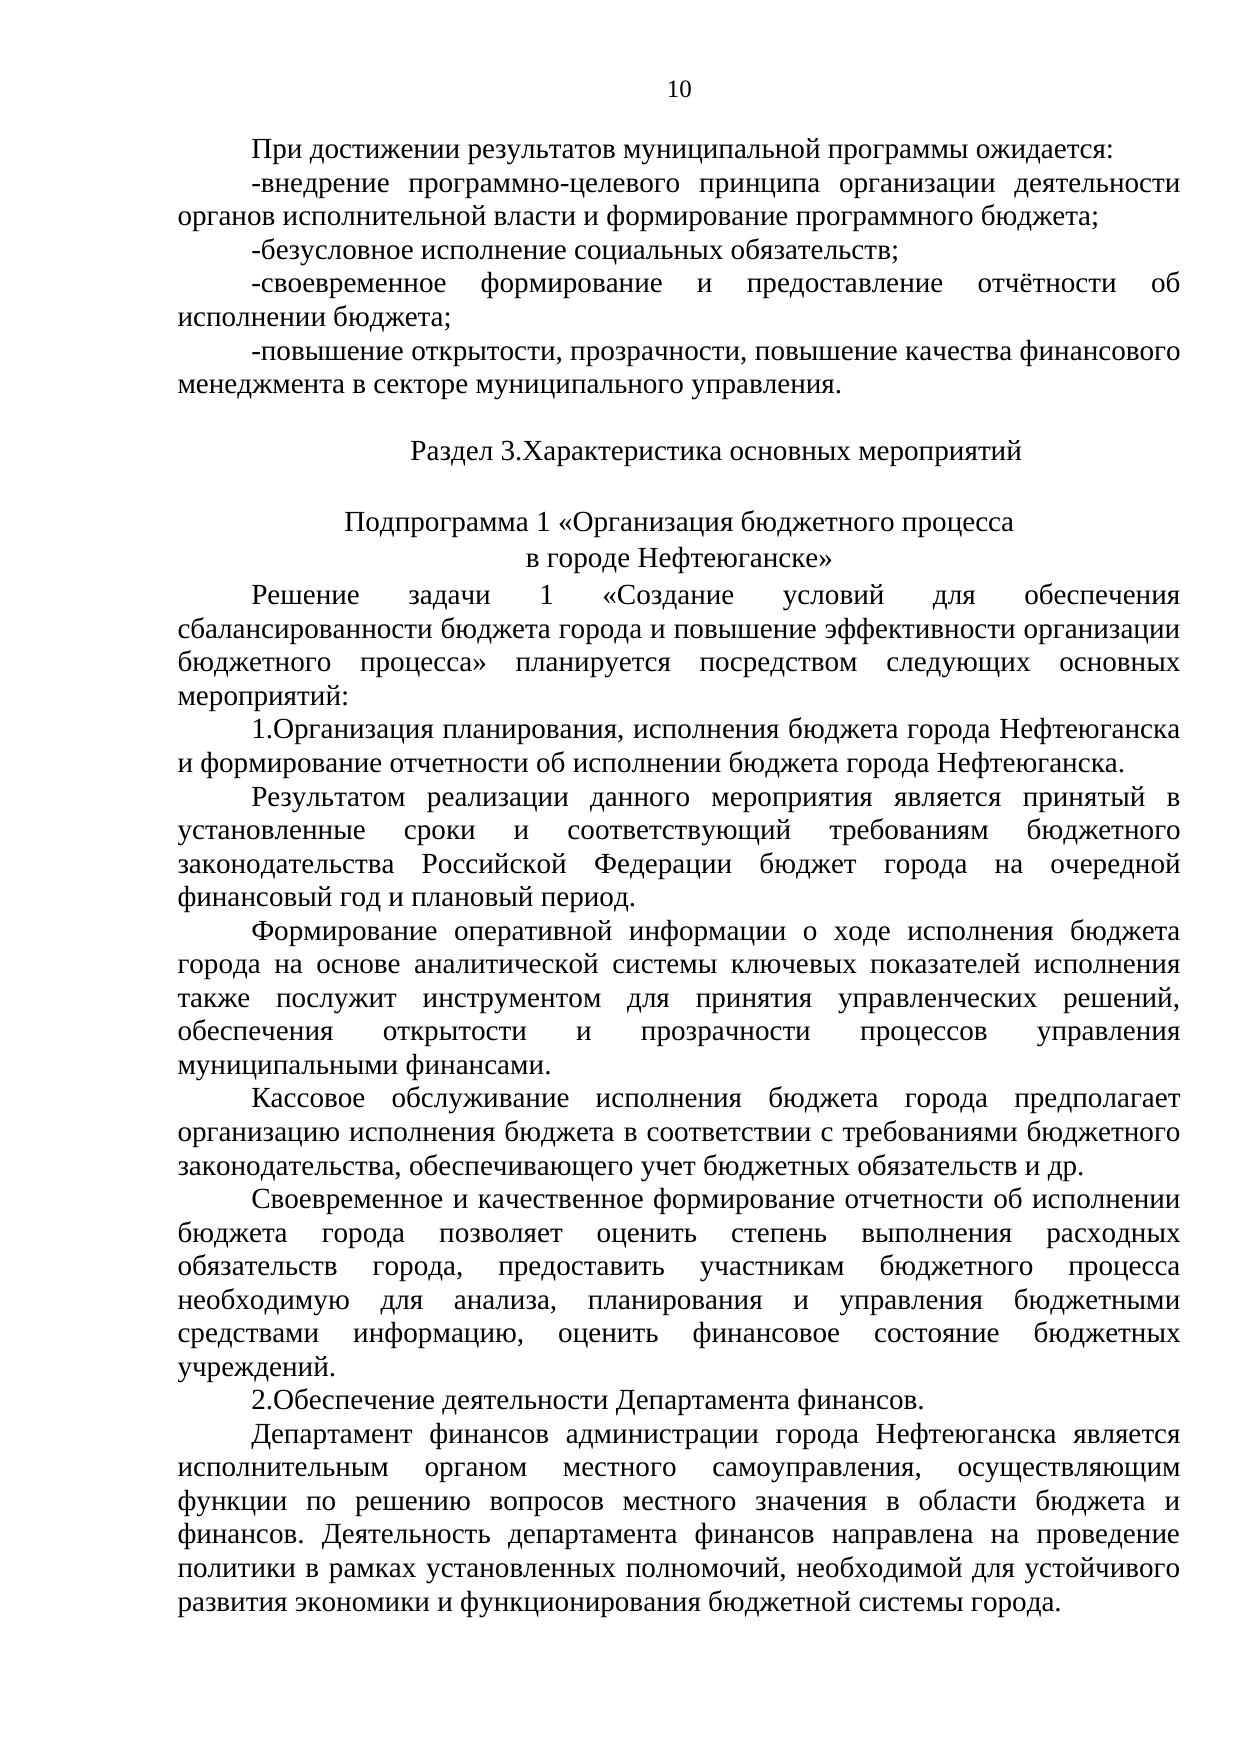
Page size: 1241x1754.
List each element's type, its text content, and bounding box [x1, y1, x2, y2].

text Результатом реализации данного мероприятия является принятый в установленные сроки и соответствующий требованиям бюджетного законодательства Российской Федерации бюджет города на очередной финансовый год и плановый период. [177, 779, 1181, 913]
text 1.Организация планирования, исполнения бюджета города Нефтеюганска и формирование отчетности об исполнении бюджета города Нефтеюганска. [177, 712, 1181, 779]
text При достижении результатов муниципальной программы ожидается: [177, 131, 1181, 165]
text Своевременное и качественное формирование отчетности об исполнении бюджета города позволяет оценить степень выполнения расходных обязательств города, предоставить участникам бюджетного процесса необходимую для анализа, планирования и управления бюджетными средствами информацию, оценить финансовое состояние бюджетных учреждений. [177, 1181, 1181, 1382]
text -внедрение программно-целевого принципа организации деятельности органов исполнительной власти и формирование программного бюджета; [177, 165, 1181, 232]
text Департамент финансов администрации города Нефтеюганска является исполнительным органом местного самоуправления, осуществляющим функции по решению вопросов местного значения в области бюджета и финансов. Деятельность департамента финансов направлена на проведение политики в рамках установленных полномочий, необходимой для устойчивого развития экономики и функционирования бюджетной системы города. [177, 1416, 1181, 1617]
text в городе Нефтеюганске» [177, 541, 1181, 574]
text Решение задачи 1 «Создание условий для обеспечения сбалансированности бюджета города и повышение эффективности организации бюджетного процесса» планируется посредством следующих основных мероприятий: [177, 577, 1181, 712]
text -повышение открытости, прозрачности, повышение качества финансового менеджмента в секторе муниципального управления. [177, 333, 1181, 400]
text -безусловное исполнение социальных обязательств; [177, 232, 1181, 266]
text Формирование оперативной информации о ходе исполнения бюджета города на основе аналитической системы ключевых показателей исполнения также послужит инструментом для принятия управленческих решений, обеспечения открытости и прозрачности процессов управления муниципальными финансами. [177, 913, 1181, 1081]
text Раздел 3.Характеристика основных мероприятий [177, 433, 1181, 467]
text 2.Обеспечение деятельности Департамента финансов. [177, 1382, 1181, 1416]
text Кассовое обслуживание исполнения бюджета города предполагает организацию исполнения бюджета в соответствии с требованиями бюджетного законодательства, обеспечивающего учет бюджетных обязательств и др. [177, 1081, 1181, 1181]
text Подпрограмма 1 «Организация бюджетного процесса [177, 504, 1181, 537]
text -своевременное формирование и предоставление отчётности об исполнении бюджета; [177, 266, 1181, 333]
